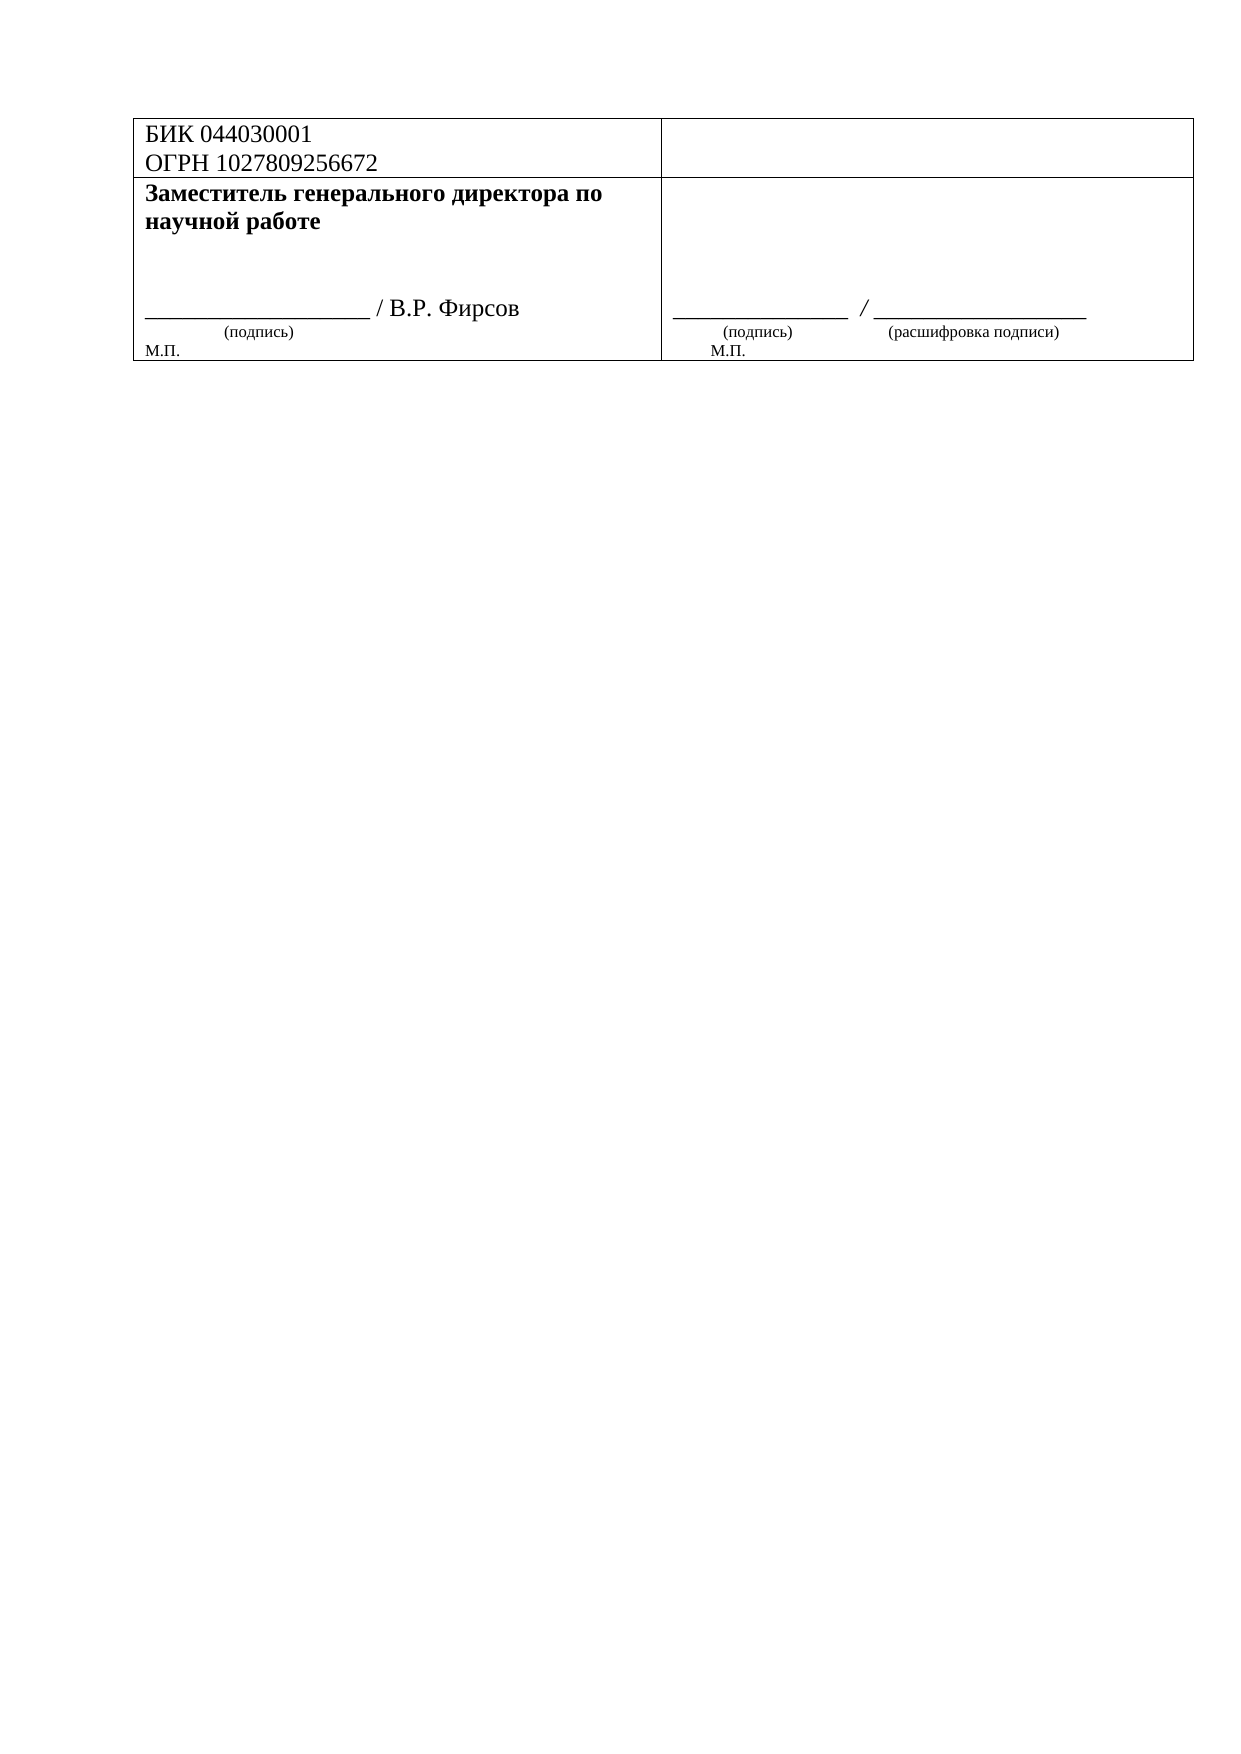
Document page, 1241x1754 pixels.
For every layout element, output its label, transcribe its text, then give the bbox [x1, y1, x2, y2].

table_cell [134, 119, 661, 177]
table_cell Заместитель генерального директора по научной работе __________________ / В.Р. Фирсов (подпись) М.П. [134, 178, 661, 360]
table_cell ______________ / _________________ (подпись) (расшифровка подписи) М.П. [662, 178, 1193, 360]
table_cell [662, 119, 1193, 177]
